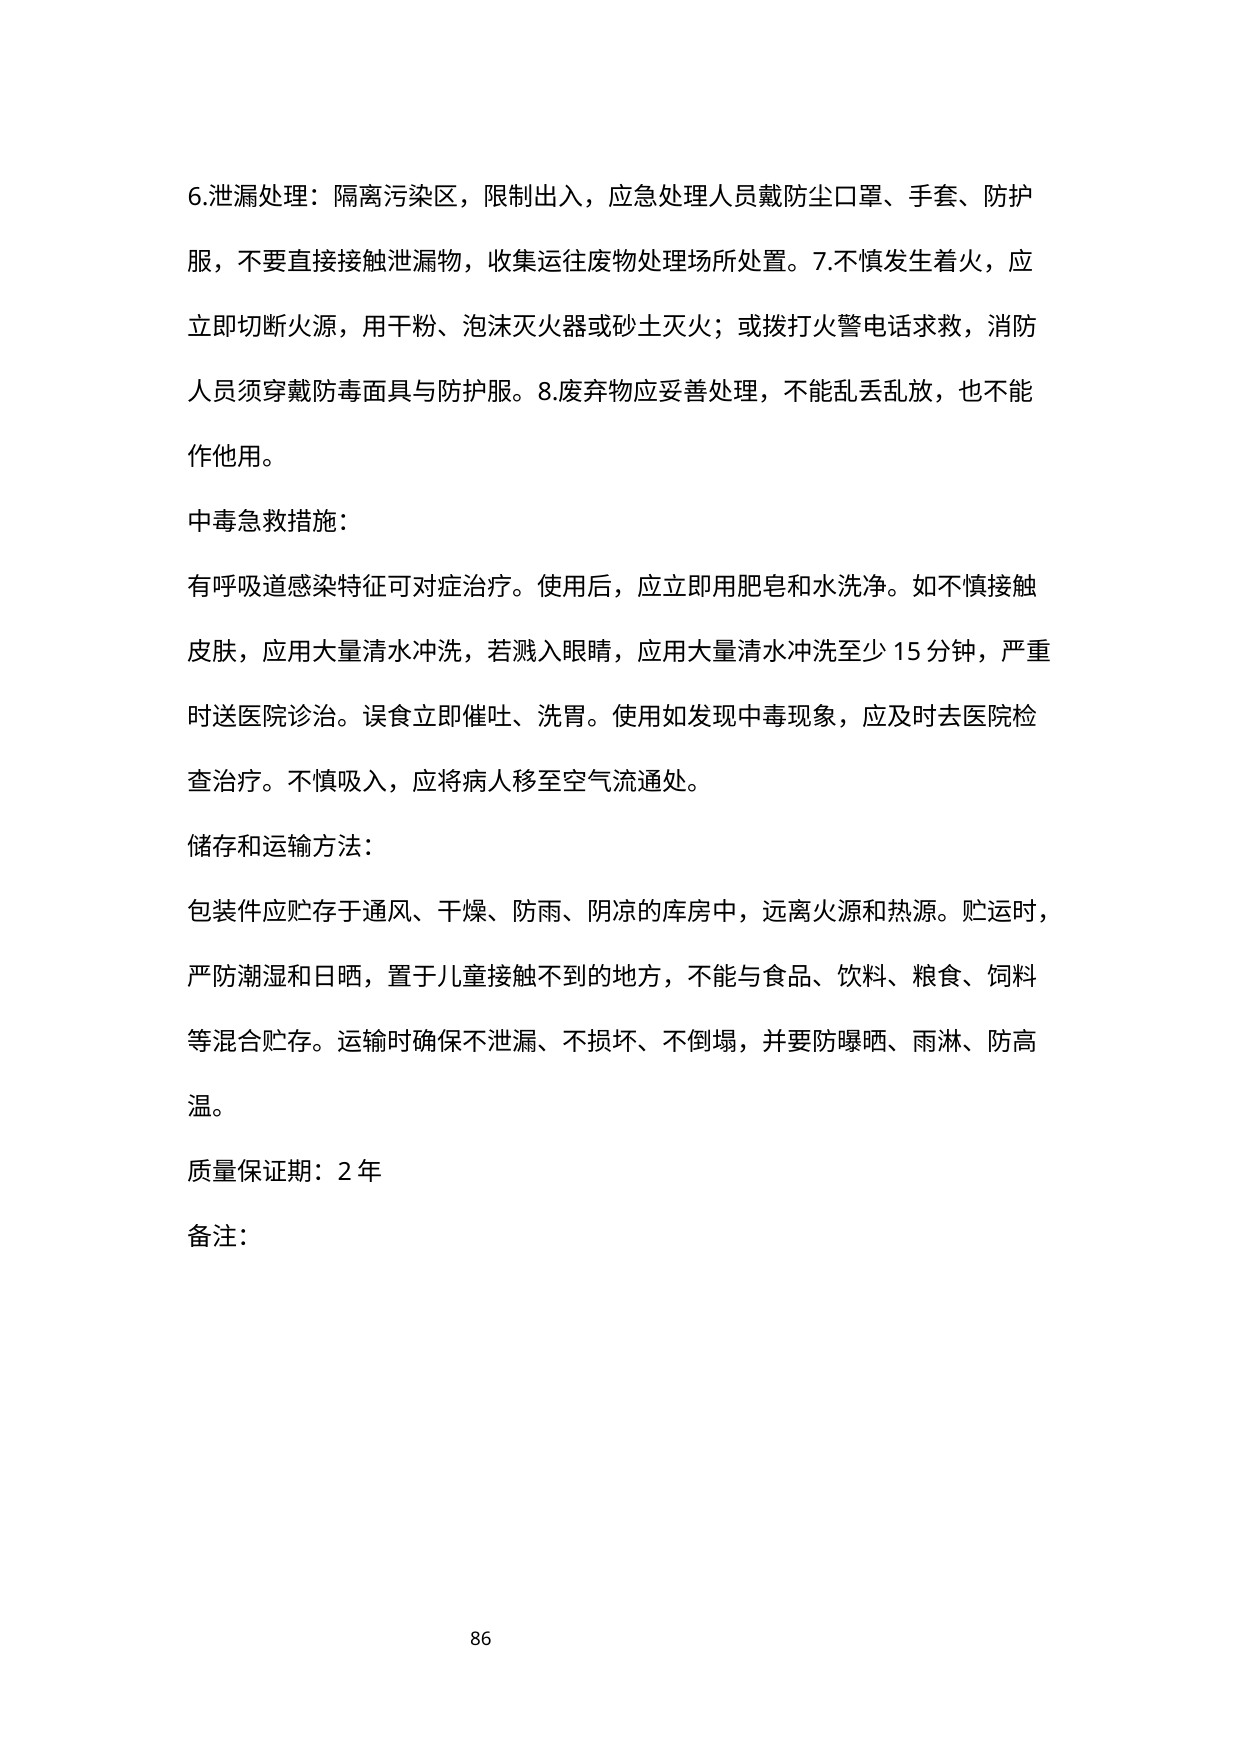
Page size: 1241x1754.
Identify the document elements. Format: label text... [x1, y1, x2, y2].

text 备注： [187, 1202, 1053, 1267]
text 包装件应贮存于通风、干燥、防雨、阴凉的库房中，远离火源和热源。贮运时，严防潮湿和日晒，置于儿童接触不到的地方，不能与食品、饮料、粮食、饲料等混合贮存。运输时确保不泄漏、不损坏、不倒塌，并要防曝晒、雨淋、防高温。 [187, 877, 1053, 1137]
text 中毒急救措施： 有呼吸道感染特征可对症治疗。使用后，应立即用肥皂和水洗净。如不慎接触皮肤，应用大量清水冲洗，若溅入眼睛，应用大量清水冲洗至少15分钟，严重时送医院诊治。误食立即催吐、洗胃。使用如发现中毒现象，应及时去医院检查治疗。不慎吸入，应将病人移至空气流通处。 [187, 487, 1053, 812]
text 储存和运输方法： [187, 812, 1053, 877]
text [187, 162, 1053, 487]
text 质量保证期：2年 [187, 1137, 1053, 1202]
